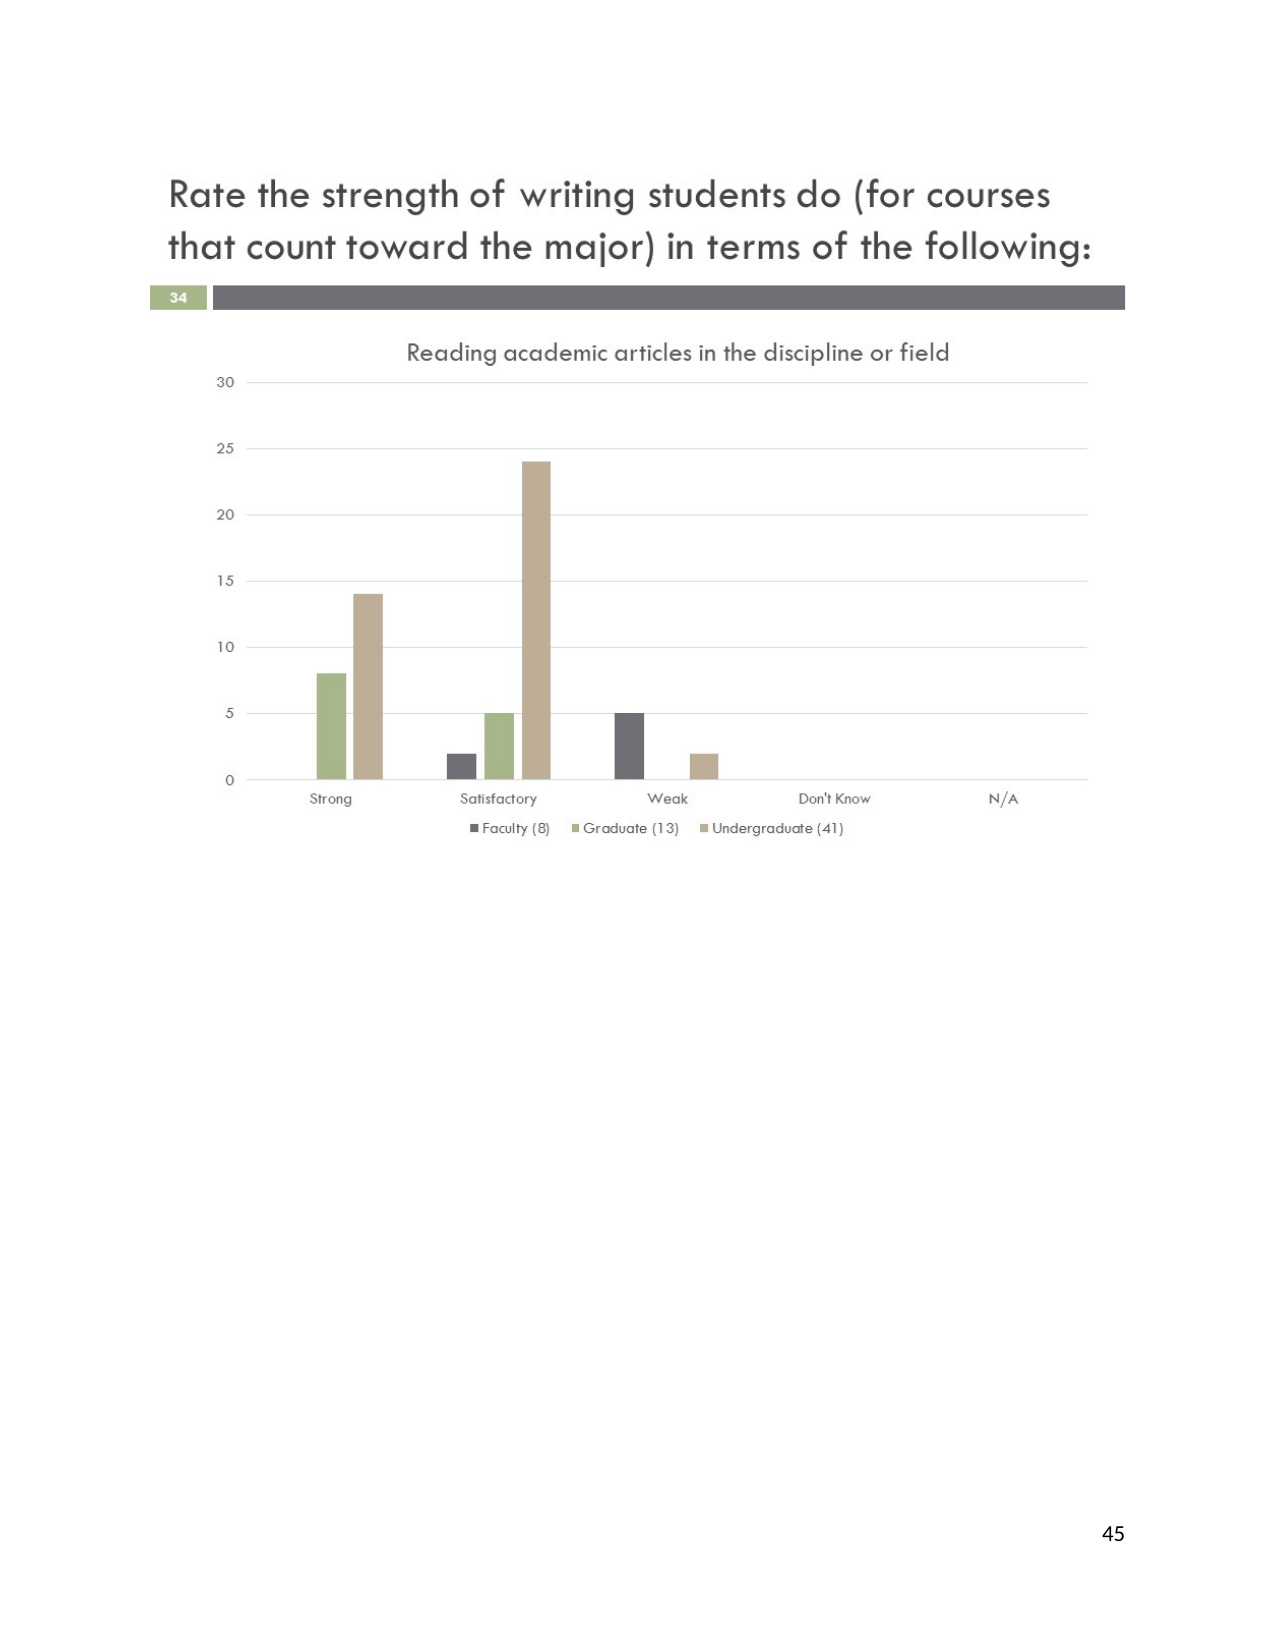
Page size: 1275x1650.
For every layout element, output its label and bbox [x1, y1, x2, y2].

picture [150, 150, 1125, 882]
